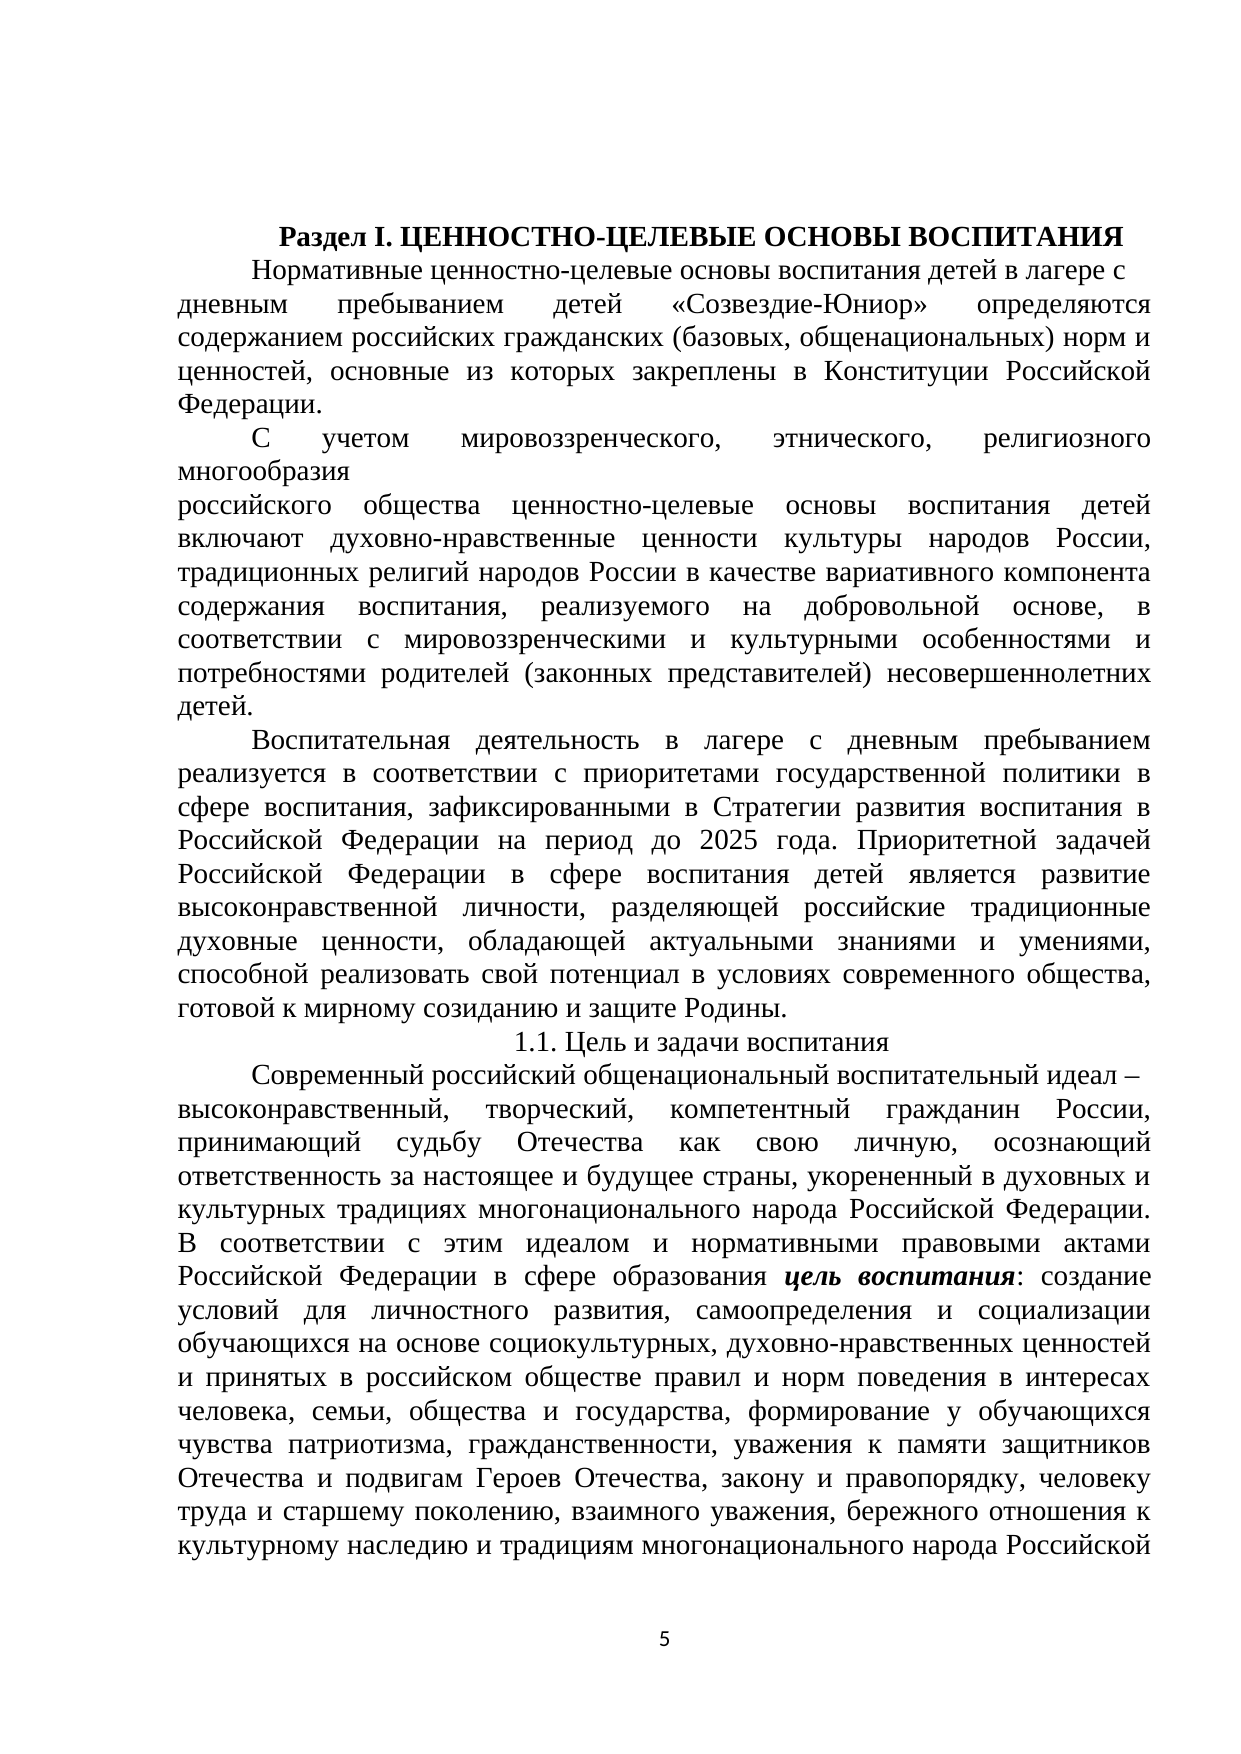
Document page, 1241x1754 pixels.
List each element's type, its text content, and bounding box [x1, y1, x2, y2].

text Нормативные ценностно-целевые основы воспитания детей в лагере с [177, 252, 1152, 286]
text Раздел I. ЦЕННОСТНО-ЦЕЛЕВЫЕ ОСНОВЫ ВОСПИТАНИЯ [177, 219, 1152, 252]
text 1.1. Цель и задачи воспитания [177, 1024, 1152, 1057]
text Воспитательная деятельность в лагере с дневным пребыванием реализуется в соответствии с приоритетами государственной политики в сфере воспитания, зафиксированными в Стратегии развития воспитания в Российской Федерации на период до 2025 года. Приоритетной задачей Российской Федерации в сфере воспитания детей является развитие высоконравственной личности, разделяющей российские традиционные духовные ценности, обладающей актуальными знаниями и умениями, способной реализовать свой потенциал в условиях современного общества, готовой к мирному созиданию и защите Родины. [177, 722, 1152, 1024]
text Современный российский общенациональный воспитательный идеал – [177, 1057, 1152, 1091]
text С учетом мировоззренческого, этнического, религиозного многообразия [177, 420, 1152, 487]
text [177, 1091, 1152, 1560]
text дневным пребыванием детей «Созвездие-Юниор» определяются содержанием российских гражданских (базовых, общенациональных) норм и ценностей, основные из которых закреплены в Конституции Российской Федерации. [177, 286, 1152, 420]
text российского общества ценностно-целевые основы воспитания детей включают духовно-нравственные ценности культуры народов России, традиционных религий народов России в качестве вариативного компонента содержания воспитания, реализуемого на добровольной основе, в соответствии с мировоззренческими и культурными особенностями и потребностями родителей (законных представителей) несовершеннолетних детей. [177, 487, 1152, 722]
